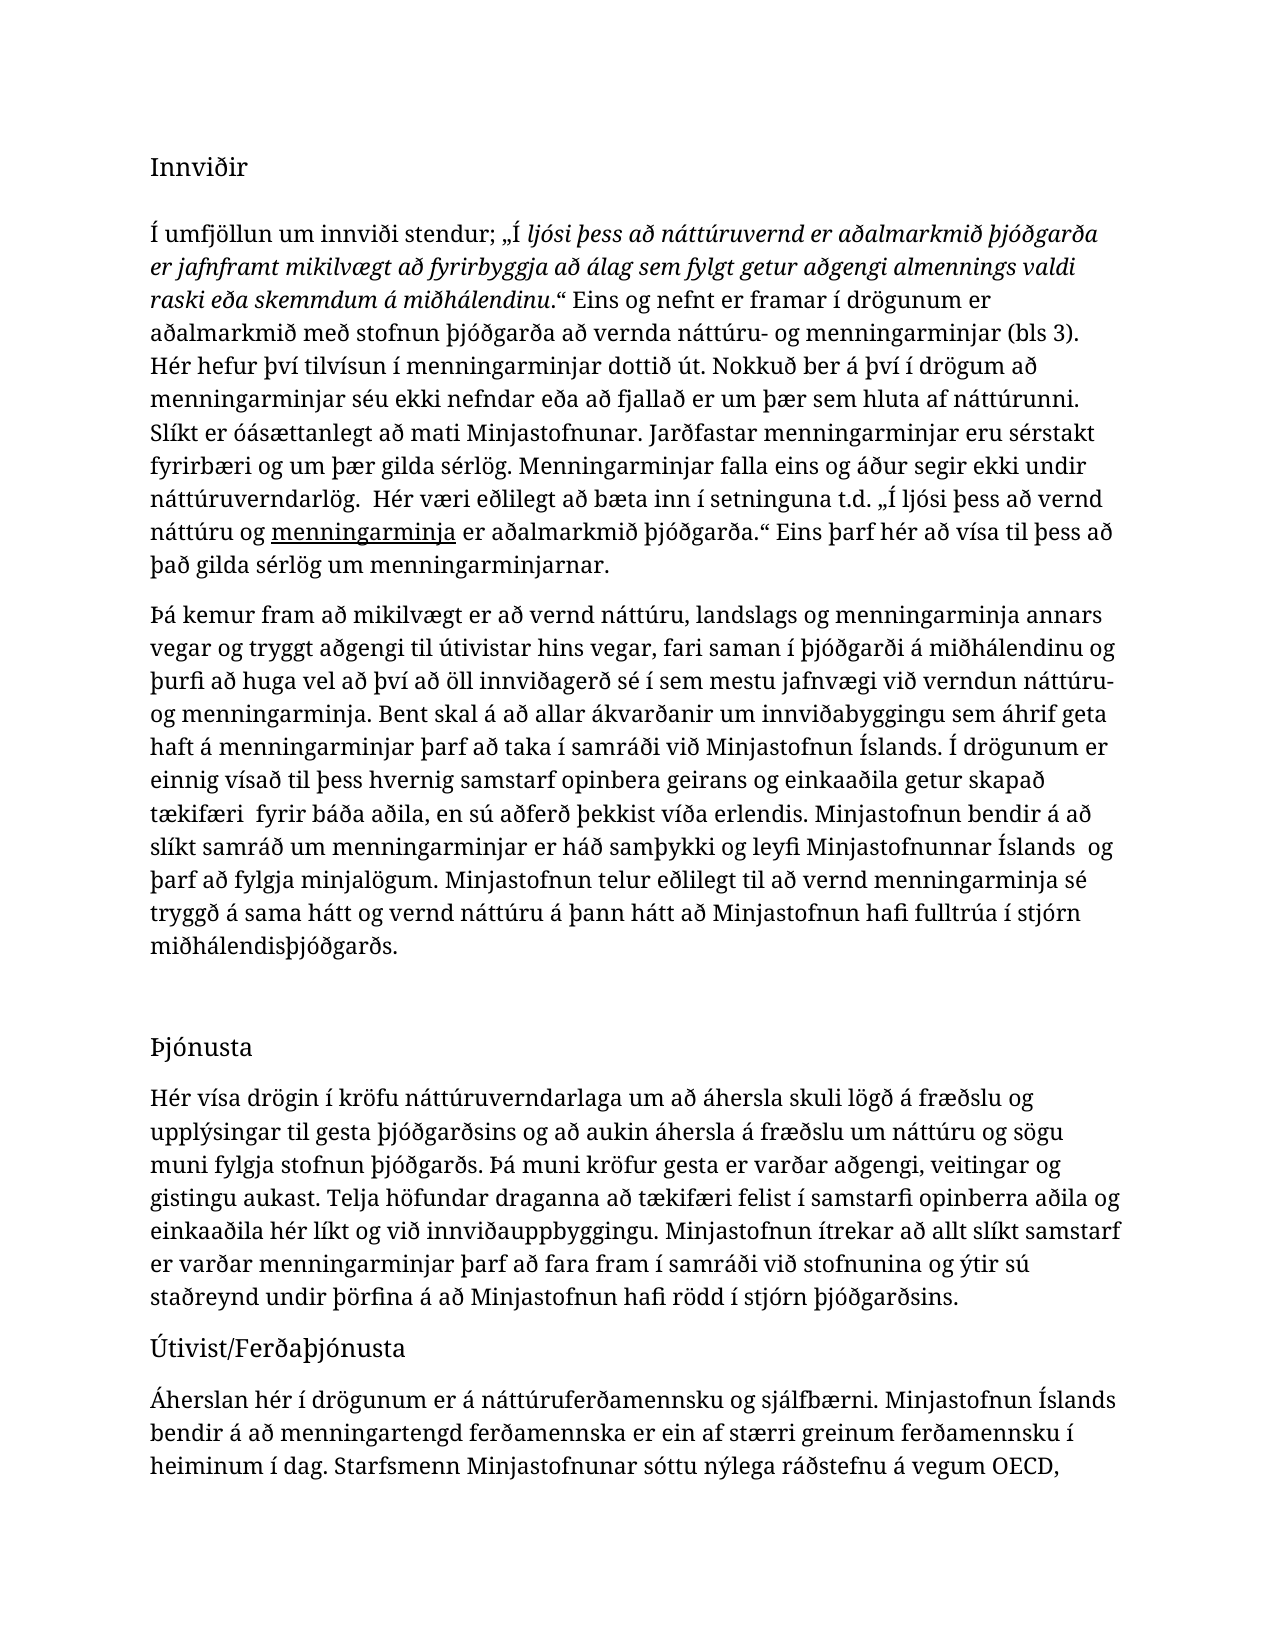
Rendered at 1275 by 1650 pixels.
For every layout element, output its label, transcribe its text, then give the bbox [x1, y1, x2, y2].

text Innviðir [150, 150, 1125, 184]
text Þjónusta [150, 1029, 1125, 1064]
text Í umfjöllun um innviði stendur; „Í ljósi þess að náttúruvernd er aðalmarkmið þjóðgarða er jafnframt mikilvægt að fyrirbyggja að álag sem fylgt getur aðgengi almennings valdi raski eða skemmdum á miðhálendinu.“ Eins og nefnt er framar í drögunum er aðalmarkmið með stofnun þjóðgarða að vernda náttúru- og menningarminjar (bls 3). Hér hefur því tilvísun í menningarminjar dottið út. Nokkuð ber á því í drögum að menningarminjar séu ekki nefndar eða að fjallað er um þær sem hluta af náttúrunni. Slíkt er óásættanlegt að mati Minjastofnunar. Jarðfastar menningarminjar eru sérstakt fyrirbæri og um þær gilda sérlög. Menningarminjar falla eins og áður segir ekki undir náttúruverndarlög. Hér væri eðlilegt að bæta inn í setninguna t.d. „Í ljósi þess að vernd náttúru og menningarminja er aðalmarkmið þjóðgarða.“ Eins þarf hér að vísa til þess að það gilda sérlög um menningarminjarnar. [150, 218, 1125, 580]
text Hér vísa drögin í kröfu náttúruverndarlaga um að áhersla skuli lögð á fræðslu og upplýsingar til gesta þjóðgarðsins og að aukin áhersla á fræðslu um náttúru og sögu muni fylgja stofnun þjóðgarðs. Þá muni kröfur gesta er varðar aðgengi, veitingar og gistingu aukast. Telja höfundar draganna að tækifæri felist í samstarfi opinberra aðila og einkaaðila hér líkt og við innviðauppbyggingu. Minjastofnun ítrekar að allt slíkt samstarf er varðar menningarminjar þarf að fara fram í samráði við stofnunina og ýtir sú staðreynd undir þörfina á að Minjastofnun hafi rödd í stjórn þjóðgarðsins. [150, 1082, 1125, 1312]
text Útivist/Ferðaþjónusta [150, 1331, 1125, 1365]
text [150, 1383, 1125, 1481]
text Þá kemur fram að mikilvægt er að vernd náttúru, landslags og menningarminja annars vegar og tryggt aðgengi til útivistar hins vegar, fari saman í þjóðgarði á miðhálendinu og þurfi að huga vel að því að öll innviðagerð sé í sem mestu jafnvægi við verndun náttúru- og menningarminja. Bent skal á að allar ákvarðanir um innviðabyggingu sem áhrif geta haft á menningarminjar þarf að taka í samráði við Minjastofnun Íslands. Í drögunum er einnig vísað til þess hvernig samstarf opinbera geirans og einkaaðila getur skapað tækifæri fyrir báða aðila, en sú aðferð þekkist víða erlendis. Minjastofnun bendir á að slíkt samráð um menningarminjar er háð samþykki og leyfi Minjastofnunnar Íslands og þarf að fylgja minjalögum. Minjastofnun telur eðlilegt til að vernd menningarminja sé tryggð á sama hátt og vernd náttúru á þann hátt að Minjastofnun hafi fulltrúa í stjórn miðhálendisþjóðgarðs. [150, 599, 1125, 961]
